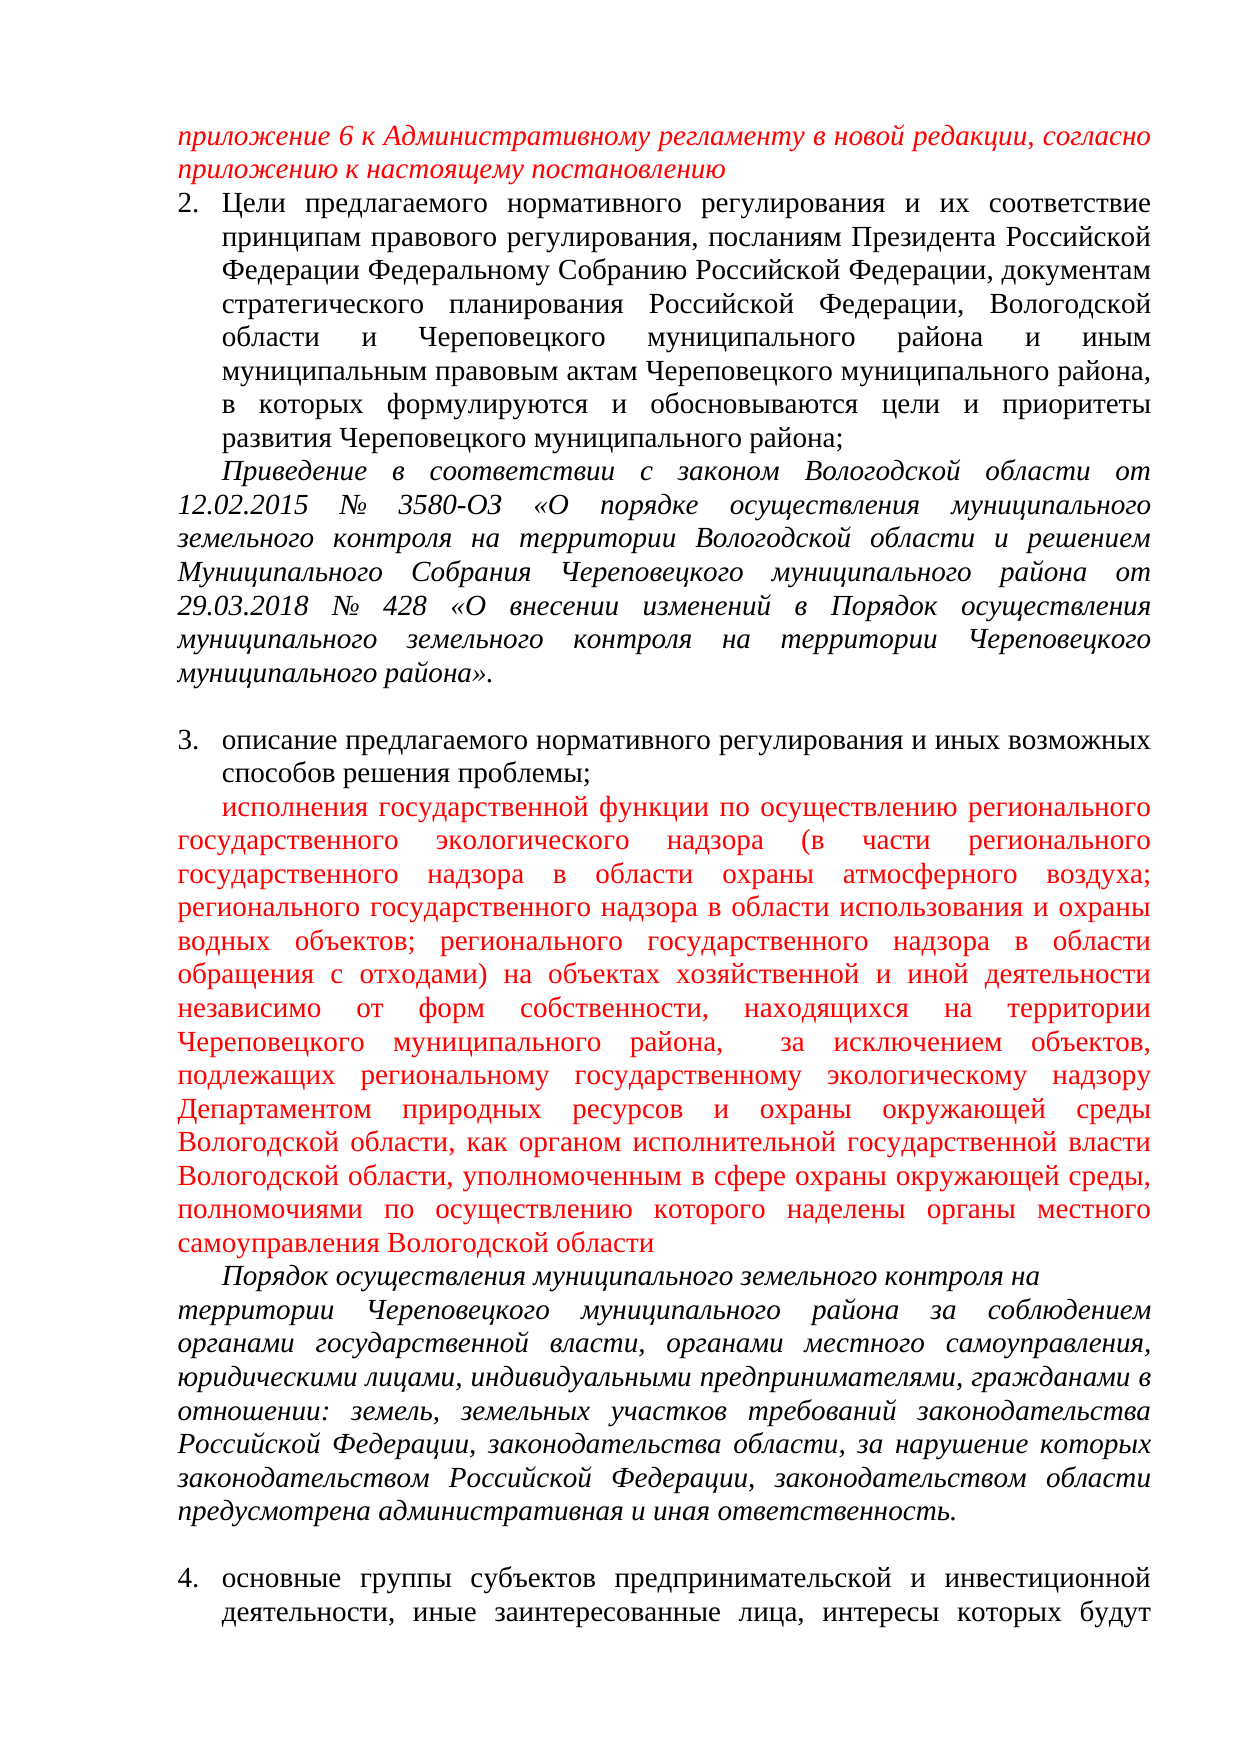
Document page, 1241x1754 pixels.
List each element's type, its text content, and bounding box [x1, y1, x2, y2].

list описание предлагаемого нормативного регулирования и иных возможных способов решения проблемы; [177, 722, 1152, 789]
text территории Череповецкого муниципального района за соблюдением органами государственной власти, органами местного самоуправления, юридическими лицами, индивидуальными предпринимателями, гражданами в отношении: земель, земельных участков требований законодательства Российской Федерации, законодательства области, за нарушение которых законодательством Российской Федерации, законодательством области предусмотрена административная и иная ответственность. [177, 1292, 1152, 1527]
text Порядок осуществления муниципального земельного контроля на [222, 1258, 1152, 1292]
text исполнения государственной функции по осуществлению регионального государственного экологического надзора (в части регионального государственного надзора в области охраны атмосферного воздуха; регионального государственного надзора в области использования и охраны водных объектов; регионального государственного надзора в области обращения с отходами) на объектах хозяйственной и иной деятельности независимо от форм собственности, находящихся на территории Череповецкого муниципального района, за исключением объектов, подлежащих региональному государственному экологическому надзору Департаментом природных ресурсов и охраны окружающей среды Вологодской области, как органом исполнительной государственной власти Вологодской области, уполномоченным в сфере охраны окружающей среды, полномочиями по осуществлению которого наделены органы местного самоуправления Вологодской области [177, 789, 1152, 1258]
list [177, 1560, 1152, 1627]
list Цели предлагаемого нормативного регулирования и их соответствие принципам правового регулирования, посланиям Президента Российской Федерации Федеральному Собранию Российской Федерации, документам стратегического планирования Российской Федерации, Вологодской области и Череповецкого муниципального района и иным муниципальным правовым актам Череповецкого муниципального района, в которых формулируются и обосновываются цели и приоритеты развития Череповецкого муниципального района; [177, 185, 1152, 453]
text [177, 118, 1152, 185]
text Приведение в соответствии с законом Вологодской области от 12.02.2015 № 3580-ОЗ «О порядке осуществления муниципального земельного контроля на территории Вологодской области и решением Муниципального Собрания Череповецкого муниципального района от 29.03.2018 № 428 «О внесении изменений в Порядок осуществления муниципального земельного контроля на территории Череповецкого муниципального района». [177, 453, 1152, 688]
